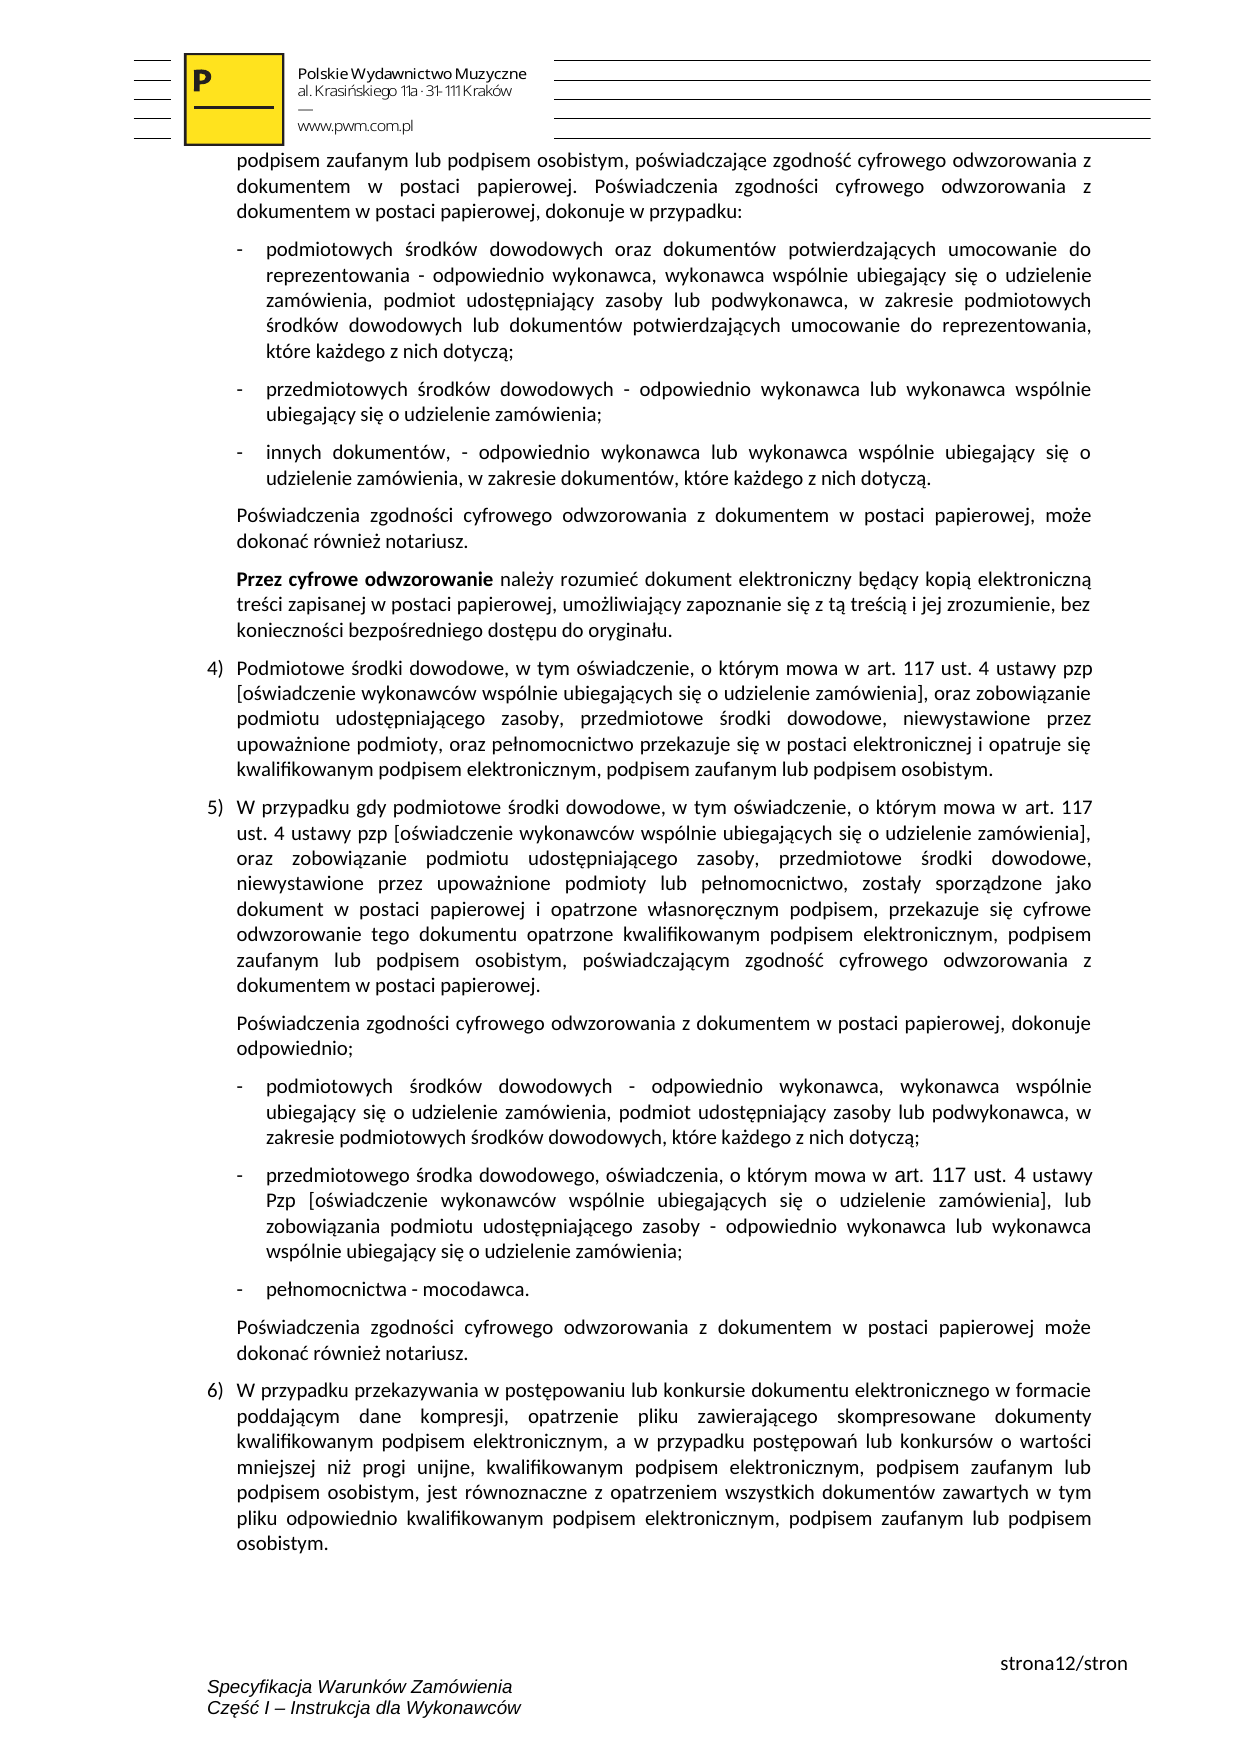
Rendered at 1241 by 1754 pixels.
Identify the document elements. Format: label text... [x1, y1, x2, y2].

list W przypadku gdy podmiotowe środki dowodowe, w tym oświadczenie, o którym mowa w art. 117 ust. 4 ustawy pzp [oświadczenie wykonawców wspólnie ubiegających się o udzielenie zamówienia], oraz zobowiązanie podmiotu udostępniającego zasoby, przedmiotowe środki dowodowe, niewystawione przez upoważnione podmioty lub pełnomocnictwo, zostały sporządzone jako dokument w postaci papierowej i opatrzone własnoręcznym podpisem, przekazuje się cyfrowe odwzorowanie tego dokumentu opatrzone kwalifikowanym podpisem elektronicznym, podpisem zaufanym lub podpisem osobistym, poświadczającym zgodność cyfrowego odwzorowania z dokumentem w postaci papierowej. [207, 794, 1093, 998]
list Poświadczenia zgodności cyfrowego odwzorowania z dokumentem w postaci papierowej, dokonuje odpowiednio; [236, 1010, 1093, 1061]
list - pełnomocnictwa - mocodawca. [236, 1276, 1093, 1302]
list Przez cyfrowe odwzorowanie należy rozumieć dokument elektroniczny będący kopią elektroniczną treści zapisanej w postaci papierowej, umożliwiający zapoznanie się z tą treścią i jej zrozumienie, bez konieczności bezpośredniego dostępu do oryginału. [236, 566, 1093, 642]
list - podmiotowych środków dowodowych oraz dokumentów potwierdzających umocowanie do reprezentowania - odpowiednio wykonawca, wykonawca wspólnie ubiegający się o udzielenie zamówienia, podmiot udostępniający zasoby lub podwykonawca, w zakresie podmiotowych środków dowodowych lub dokumentów potwierdzających umocowanie do reprezentowania, które każdego z nich dotyczą; [236, 236, 1093, 363]
list - innych dokumentów, - odpowiednio wykonawca lub wykonawca wspólnie ubiegający się o udzielenie zamówienia, w zakresie dokumentów, które każdego z nich dotyczą. [236, 439, 1093, 490]
list - podmiotowych środków dowodowych - odpowiednio wykonawca, wykonawca wspólnie ubiegający się o udzielenie zamówienia, podmiot udostępniający zasoby lub podwykonawca, w zakresie podmiotowych środków dowodowych, które każdego z nich dotyczą; [236, 1073, 1093, 1150]
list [207, 148, 1093, 224]
list - przedmiotowego środka dowodowego, oświadczenia, o którym mowa w art. 117 ust. 4 ustawy Pzp [oświadczenie wykonawców wspólnie ubiegających się o udzielenie zamówienia], lub zobowiązania podmiotu udostępniającego zasoby - odpowiednio wykonawca lub wykonawca wspólnie ubiegający się o udzielenie zamówienia; [236, 1162, 1093, 1264]
list - przedmiotowych środków dowodowych - odpowiednio wykonawca lub wykonawca wspólnie ubiegający się o udzielenie zamówienia; [236, 376, 1093, 427]
list Poświadczenia zgodności cyfrowego odwzorowania z dokumentem w postaci papierowej, może dokonać również notariusz. [236, 503, 1093, 553]
list W przypadku przekazywania w postępowaniu lub konkursie dokumentu elektronicznego w formacie poddającym dane kompresji, opatrzenie pliku zawierającego skompresowane dokumenty kwalifikowanym podpisem elektronicznym, a w przypadku postępowań lub konkursów o wartości mniejszej niż progi unijne, kwalifikowanym podpisem elektronicznym, podpisem zaufanym lub podpisem osobistym, jest równoznaczne z opatrzeniem wszystkich dokumentów zawartych w tym pliku odpowiednio kwalifikowanym podpisem elektronicznym, podpisem zaufanym lub podpisem osobistym. [207, 1378, 1093, 1556]
list Podmiotowe środki dowodowe, w tym oświadczenie, o którym mowa w art. 117 ust. 4 ustawy pzp [oświadczenie wykonawców wspólnie ubiegających się o udzielenie zamówienia], oraz zobowiązanie podmiotu udostępniającego zasoby, przedmiotowe środki dowodowe, niewystawione przez upoważnione podmioty, oraz pełnomocnictwo przekazuje się w postaci elektronicznej i opatruje się kwalifikowanym podpisem elektronicznym, podpisem zaufanym lub podpisem osobistym. [207, 655, 1093, 782]
list Poświadczenia zgodności cyfrowego odwzorowania z dokumentem w postaci papierowej może dokonać również notariusz. [236, 1314, 1093, 1365]
